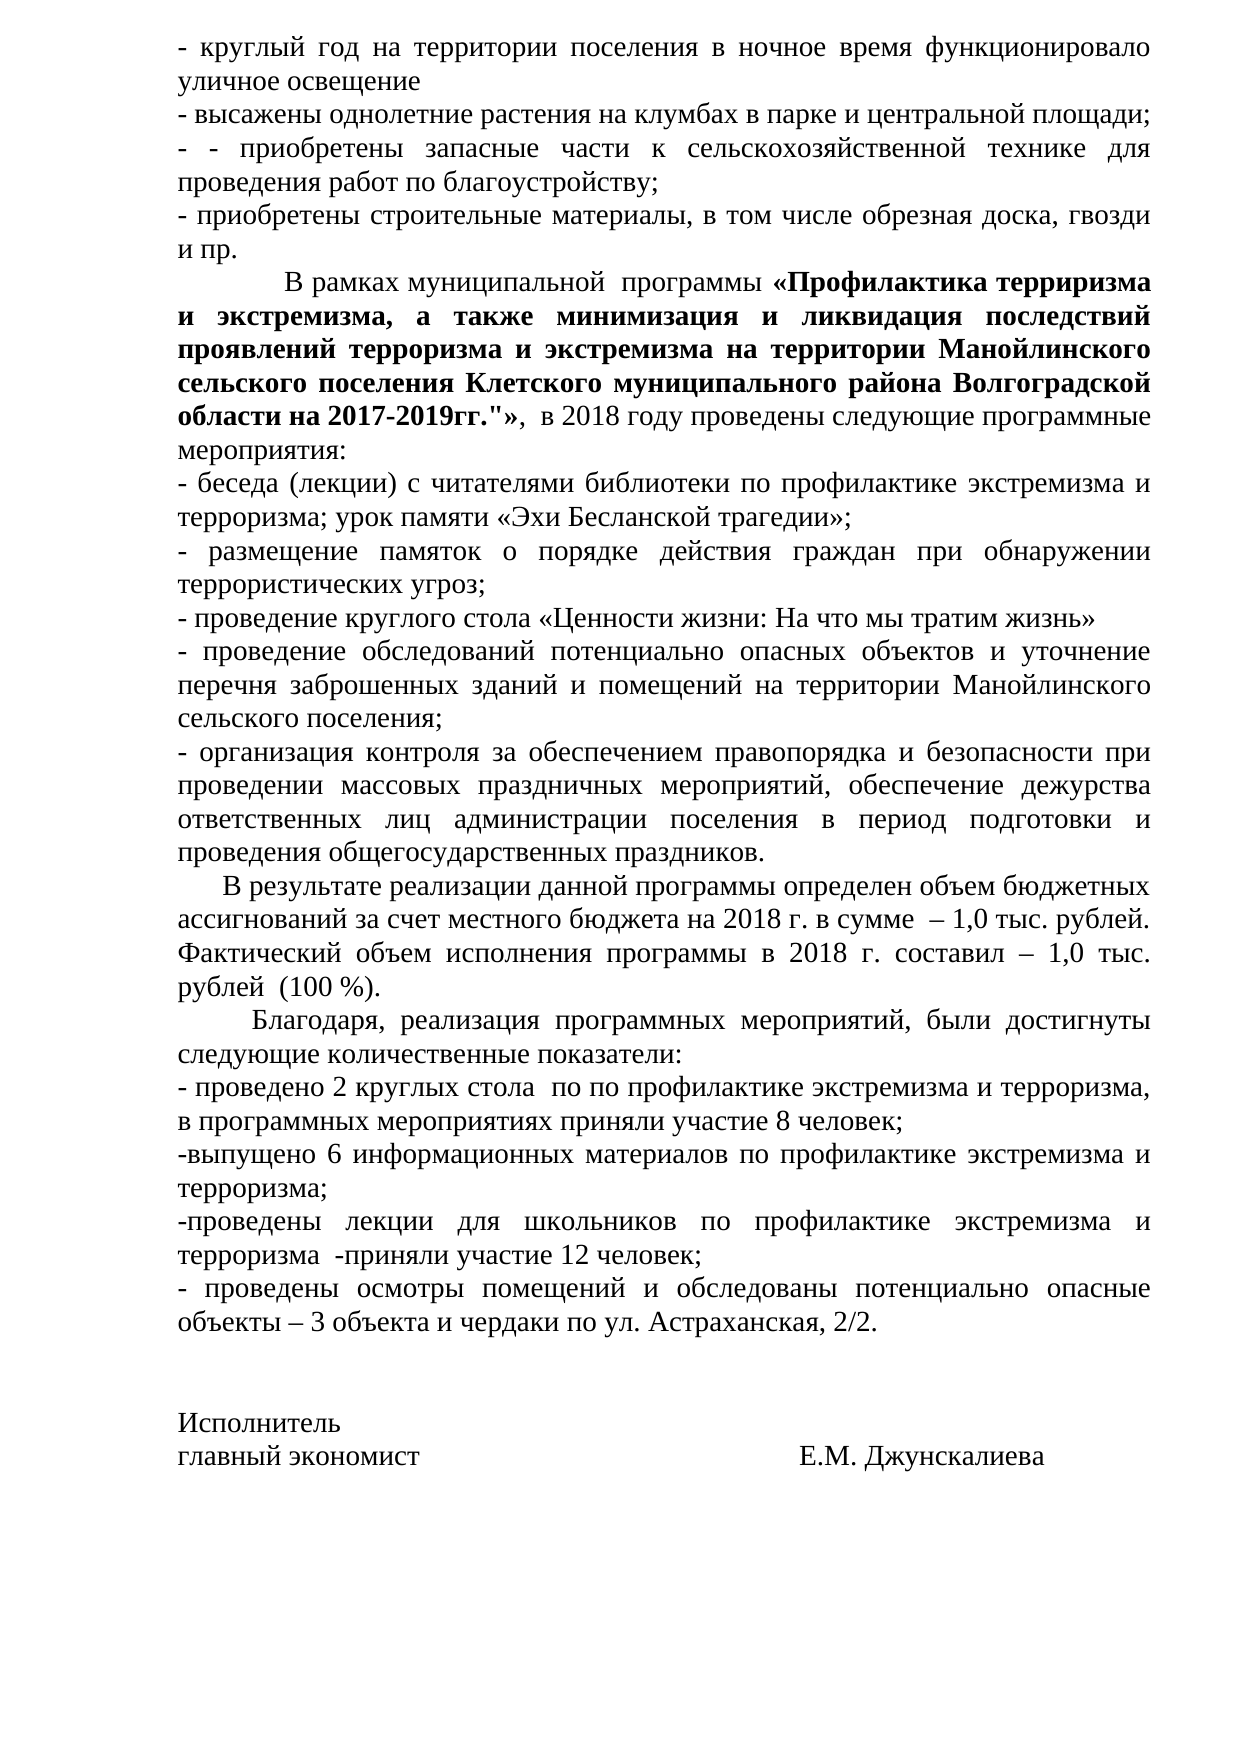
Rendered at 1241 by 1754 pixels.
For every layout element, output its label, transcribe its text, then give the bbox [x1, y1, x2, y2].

text - проведено 2 круглых стола по по профилактике экстремизма и терроризма, в программных мероприятиях приняли участие 8 человек; [177, 1069, 1152, 1136]
text - приобретены строительные материалы, в том числе обрезная доска, гвозди и пр. [177, 197, 1152, 264]
text Исполнитель [177, 1405, 1152, 1438]
text -проведены лекции для школьников по профилактике экстремизма и терроризма -приняли участие 12 человек; [177, 1203, 1152, 1271]
text - проведены осмотры помещений и обследованы потенциально опасные объекты – 3 объекта и чердаки по ул. Астраханская, 2/2. [177, 1271, 1152, 1338]
text В результате реализации данной программы определен объем бюджетных ассигнований за счет местного бюджета на 2018 г. в сумме – 1,0 тыс. рублей. Фактический объем исполнения программы в 2018 г. составил – 1,0 тыс. рублей (100 %). [177, 868, 1152, 1002]
text Благодаря, реализация программных мероприятий, были достигнуты следующие количественные показатели: [177, 1002, 1152, 1069]
text - - приобретены запасные части к сельскохозяйственной технике для проведения работ по благоустройству; [177, 130, 1152, 197]
text - высажены однолетние растения на клумбах в парке и центральной площади; [177, 97, 1152, 130]
text главный экономист Е.М. Джунскалиева [177, 1438, 1152, 1472]
text - размещение памяток о порядке действия граждан при обнаружении террористических угроз; [177, 533, 1152, 600]
text - проведение обследований потенциально опасных объектов и уточнение перечня заброшенных зданий и помещений на территории Манойлинского сельского поселения; [177, 633, 1152, 734]
text -выпущено 6 информационных материалов по профилактике экстремизма и терроризма; [177, 1136, 1152, 1203]
text - проведение круглого стола «Ценности жизни: На что мы тратим жизнь» [177, 600, 1152, 633]
text - организация контроля за обеспечением правопорядка и безопасности при проведении массовых праздничных мероприятий, обеспечение дежурства ответственных лиц администрации поселения в период подготовки и проведения общегосударственных праздников. [177, 734, 1152, 868]
text В рамках муниципальной программы «Профилактика терриризма и экстремизма, а также минимизация и ликвидация последствий проявлений терроризма и экстремизма на территории Манойлинского сельского поселения Клетского муниципального района Волгоградской области на 2017-2019гг."», в 2018 году проведены следующие программные мероприятия: [177, 264, 1152, 466]
text - беседа (лекции) с читателями библиотеки по профилактике экстремизма и терроризма; урок памяти «Эхи Бесланской трагедии»; [177, 466, 1152, 533]
text - круглый год на территории поселения в ночное время функционировало уличное освещение [177, 29, 1152, 97]
